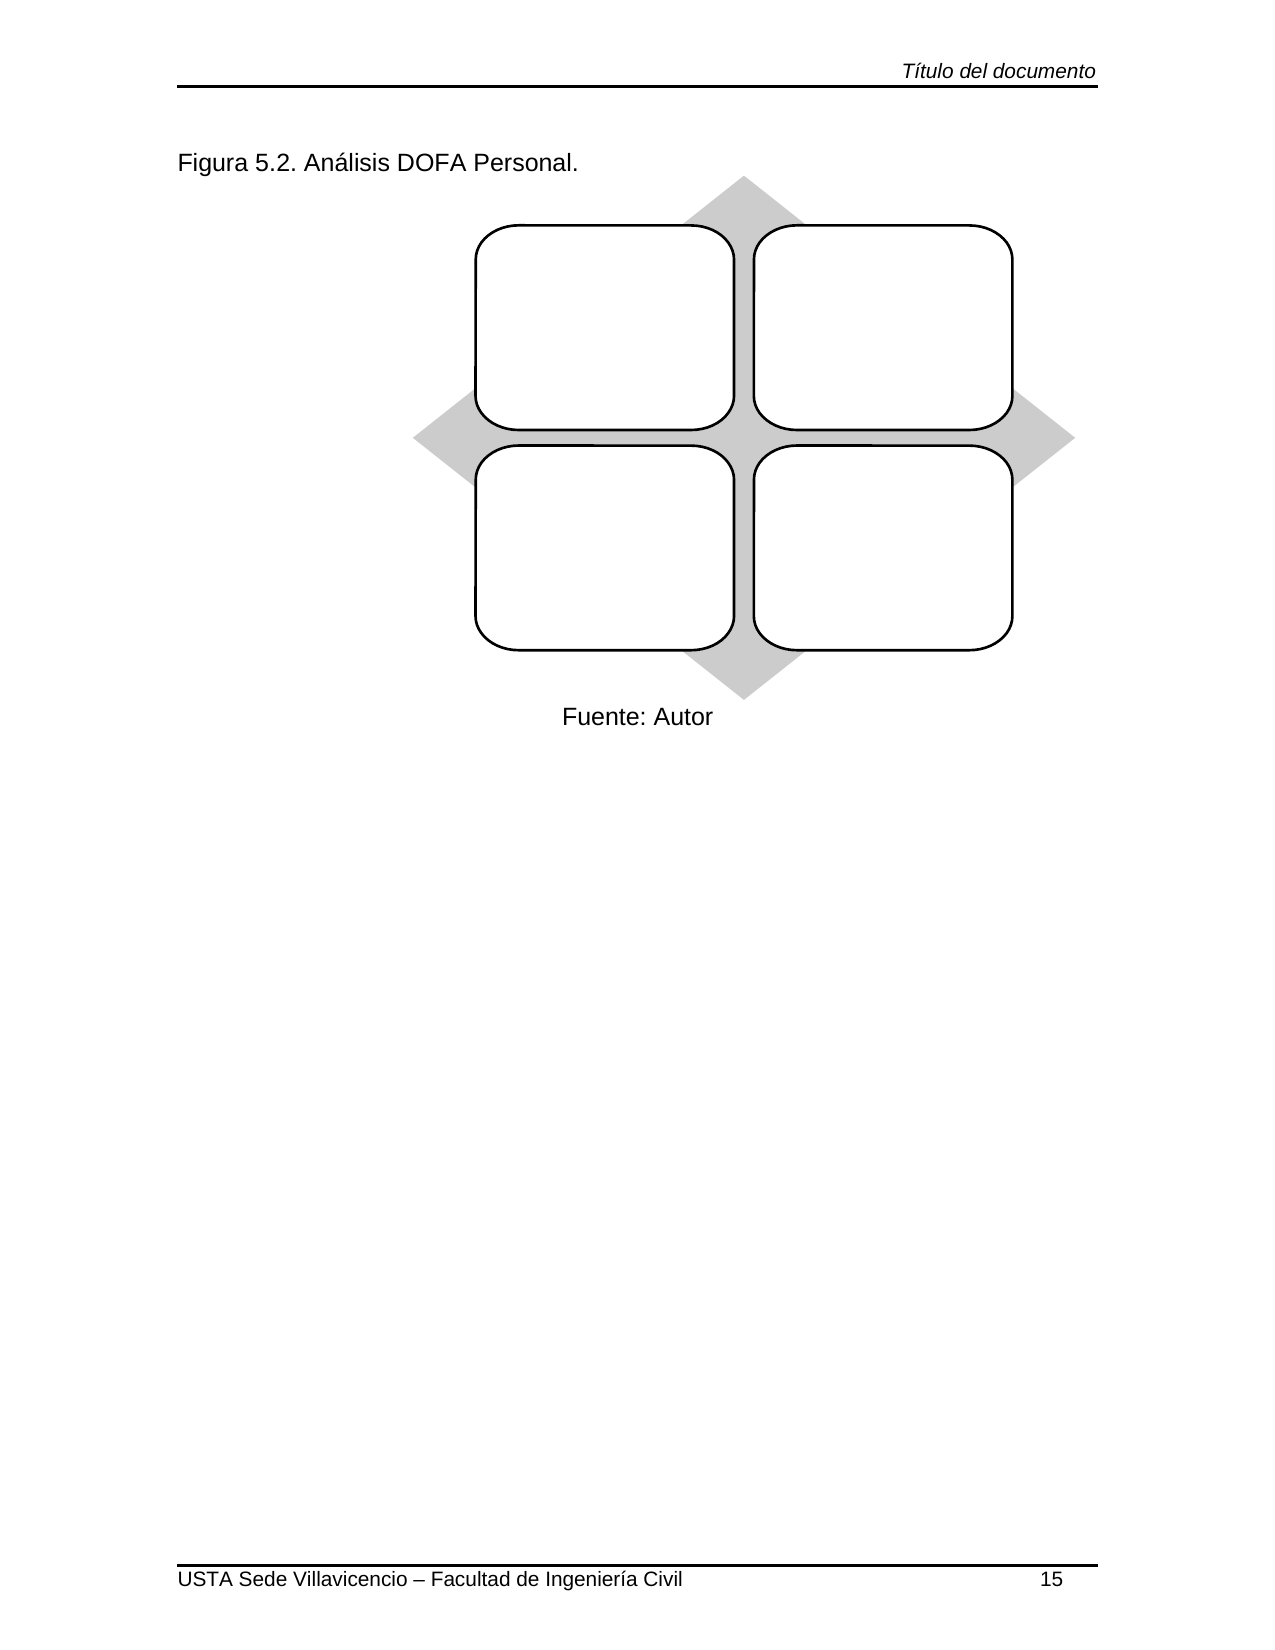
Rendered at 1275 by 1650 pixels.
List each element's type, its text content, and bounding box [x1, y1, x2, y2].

text Fuente: Autor [177, 702, 1098, 730]
